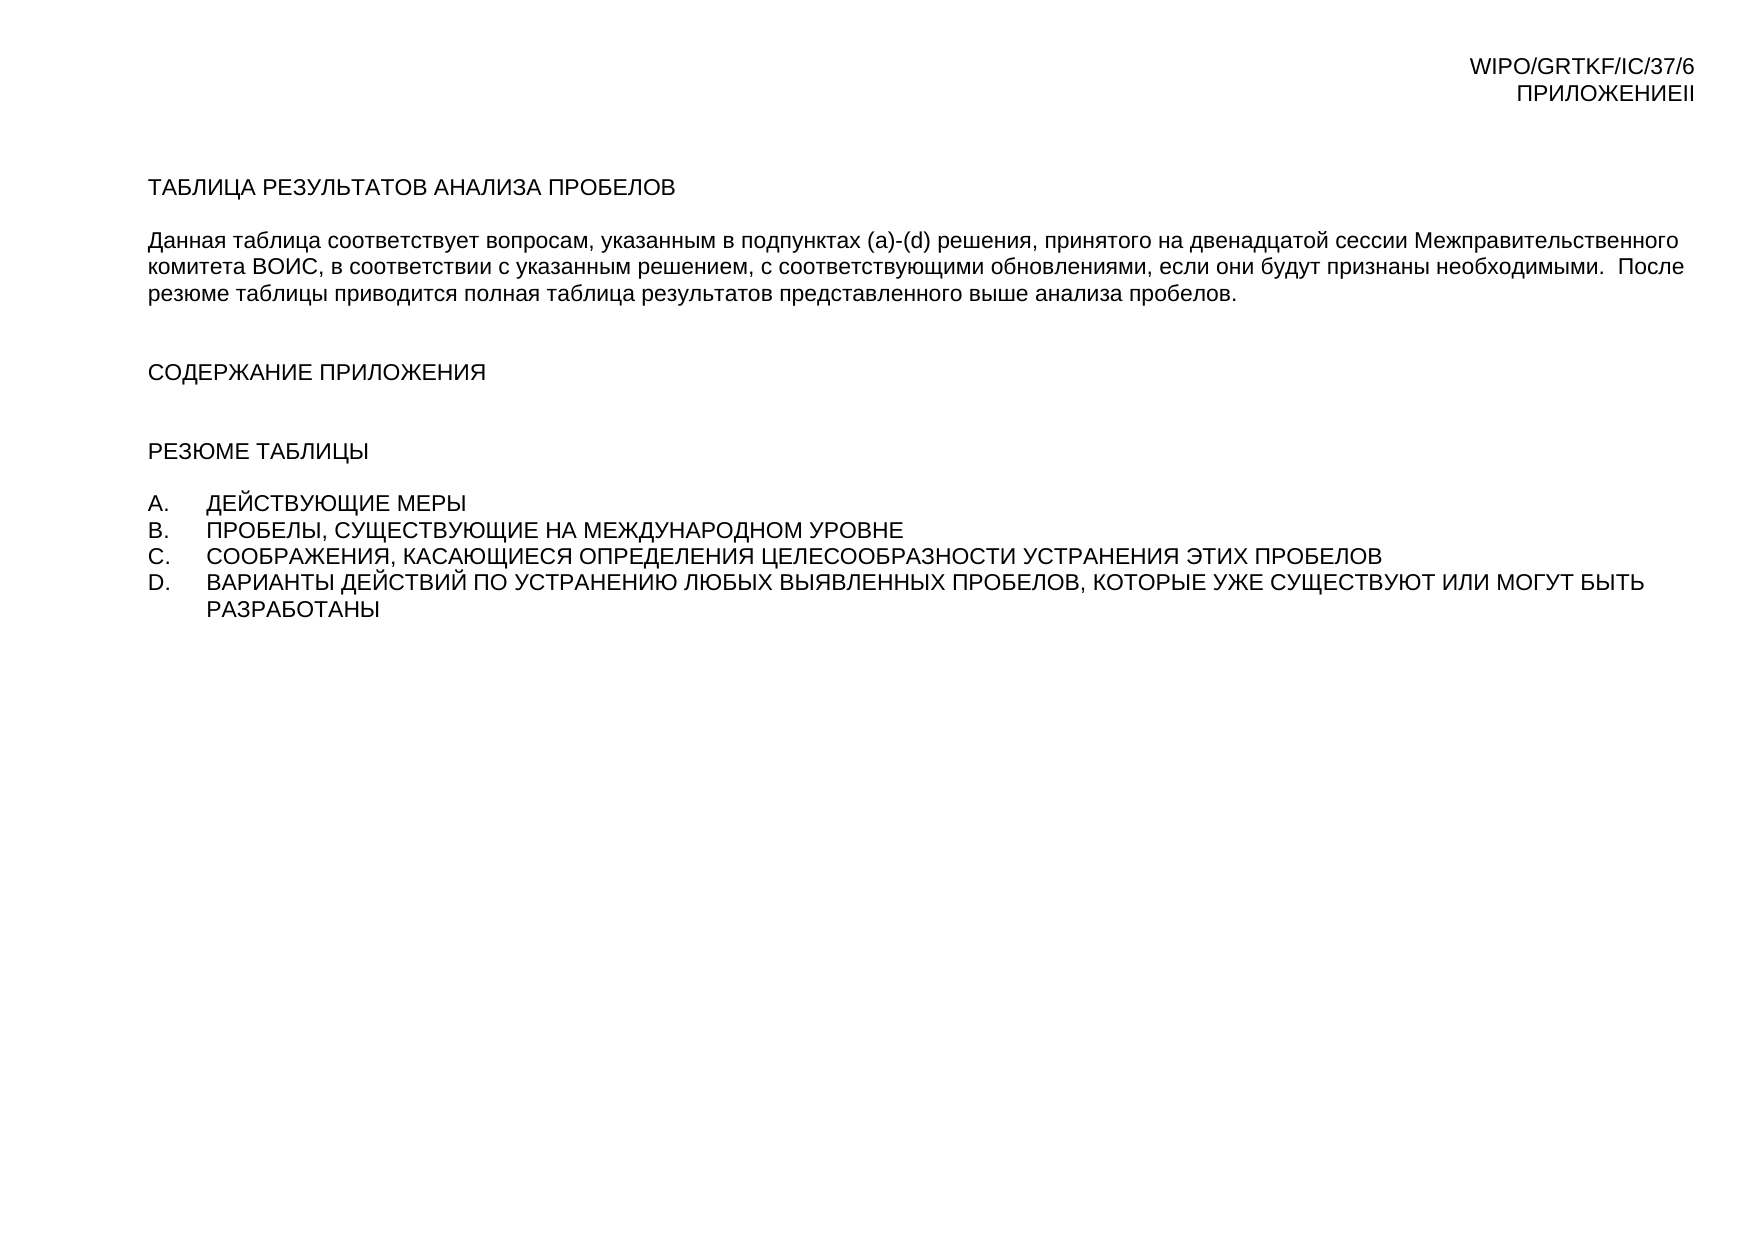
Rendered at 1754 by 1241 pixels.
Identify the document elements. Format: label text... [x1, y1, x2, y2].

text B. ПРОБЕЛЫ, СУЩЕСТВУЮЩИЕ НА МЕЖДУНАРОДНОМ УРОВНЕ [148, 517, 1695, 543]
text C. СООБРАЖЕНИЯ, КАСАЮЩИЕСЯ ОПРЕДЕЛЕНИЯ ЦЕЛЕСООБРАЗНОСТИ УСТРАНЕНИЯ ЭТИХ ПРОБЕЛОВ [148, 543, 1695, 569]
text СОДЕРЖАНИЕ ПРИЛОЖЕНИЯ [148, 358, 1695, 385]
text РЕЗЮМЕ ТАБЛИЦЫ [148, 438, 1695, 464]
text Данная таблица соответствует вопросам, указанным в подпунктах (a)-(d) решения, принятого на двенадцатой сессии Межправительственного комитета ВОИС, в соответствии с указанным решением, с соответствующими обновлениями, если они будут признаны необходимыми. После резюме таблицы приводится полная таблица результатов представленного выше анализа пробелов. [148, 227, 1695, 306]
text ТАБЛИЦА РЕЗУЛЬТАТОВ АНАЛИЗА ПРОБЕЛОВ [148, 174, 1695, 200]
text D. ВАРИАНТЫ ДЕЙСТВИЙ ПО УСТРАНЕНИЮ ЛЮБЫХ ВЫЯВЛЕННЫХ ПРОБЕЛОВ, КОТОРЫЕ УЖЕ СУЩЕСТВУЮТ ИЛИ МОГУТ БЫТЬ РАЗРАБОТАНЫ [148, 569, 1695, 622]
text A. ДЕЙСТВУЮЩИЕ МЕРЫ [148, 490, 1695, 517]
